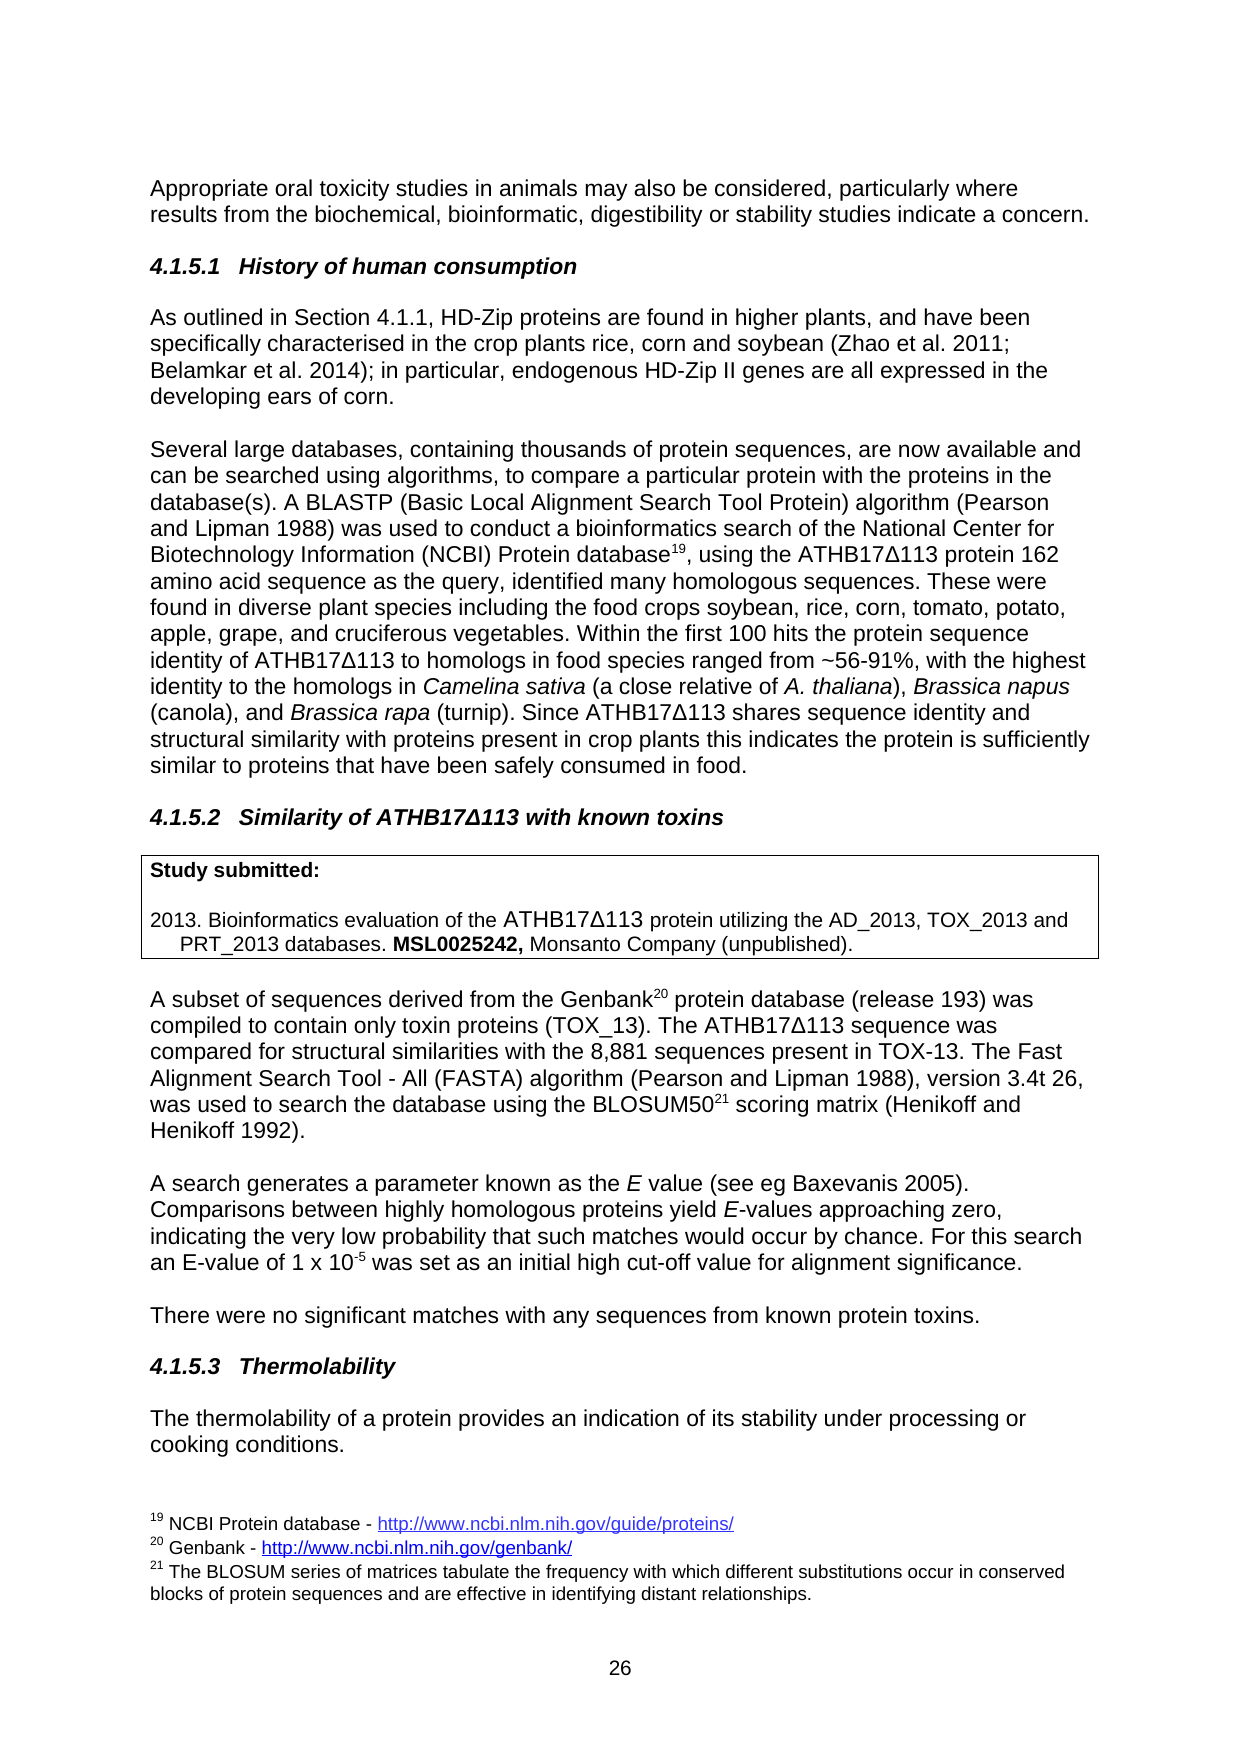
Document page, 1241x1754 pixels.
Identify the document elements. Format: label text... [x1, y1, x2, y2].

text There were no significant matches with any sequences from known protein toxins. [150, 1302, 1090, 1328]
text 4.1.5.2 Similarity of ATHB17Δ113 with known toxins [150, 803, 1090, 830]
text A subset of sequences derived from the Genbank protein database (release 193) was compiled to contain only toxin proteins (TOX_13). The ATHB17Δ113 sequence was compared for structural similarities with the 8,881 sequences present in TOX-13. The Fast Alignment Search Tool - All (FASTA) algorithm (Pearson and Lipman 1988), version 3.4t 26, was used to search the database using the BLOSUM50 scoring matrix (Henikoff and Henikoff 1992). [150, 986, 1090, 1144]
text 4.1.5.1 History of human consumption [150, 253, 1090, 279]
text Appropriate oral toxicity studies in animals may also be considered, particularly where results from the biochemical, bioinformatic, digestibility or stability studies indicate a concern. [150, 175, 1090, 228]
text 4.1.5.3 Thermolability [150, 1353, 1090, 1379]
text The thermolability of a protein provides an indication of its stability under processing or cooking conditions. [150, 1404, 1090, 1457]
text As outlined in Section 4.1.1, HD-Zip proteins are found in higher plants, and have been specifically characterised in the crop plants rice, corn and soybean (Zhao et al. 2011; Belamkar et al. 2014); in particular, endogenous HD-Zip II genes are all expressed in the developing ears of corn. [150, 304, 1090, 409]
text Study submitted: [142, 856, 1098, 882]
text A search generates a parameter known as the E value (see eg Baxevanis 2005). Comparisons between highly homologous proteins yield E-values approaching zero, indicating the very low probability that such matches would occur by chance. For this search an E-value of 1 x 10-5 was set as an initial high cut-off value for alignment significance. [150, 1170, 1090, 1276]
text Several large databases, containing thousands of protein sequences, are now available and can be searched using algorithms, to compare a particular protein with the proteins in the database(s). A BLASTP (Basic Local Alignment Search Tool Protein) algorithm (Pearson and Lipman 1988) was used to conduct a bioinformatics search of the National Center for Biotechnology Information (NCBI) Protein database, using the ATHB17Δ113 protein 162 amino acid sequence as the query, identified many homologous sequences. These were found in diverse plant species including the food crops soybean, rice, corn, tomato, potato, apple, grape, and cruciferous vegetables. Within the first 100 hits the protein sequence identity of ATHB17Δ113 to homologs in food species ranged from ~56-91%, with the highest identity to the homologs in Camelina sativa (a close relative of A. thaliana), Brassica napus (canola), and Brassica rapa (turnip). Since ATHB17Δ113 shares sequence identity and structural similarity with proteins present in crop plants this indicates the protein is sufficiently similar to proteins that have been safely consumed in food. [150, 436, 1090, 778]
text 2013. Bioinformatics evaluation of the ATHB17Δ113 protein utilizing the AD_2013, TOX_2013 and PRT_2013 databases. MSL0025242, Monsanto Company (unpublished). [142, 903, 1098, 958]
